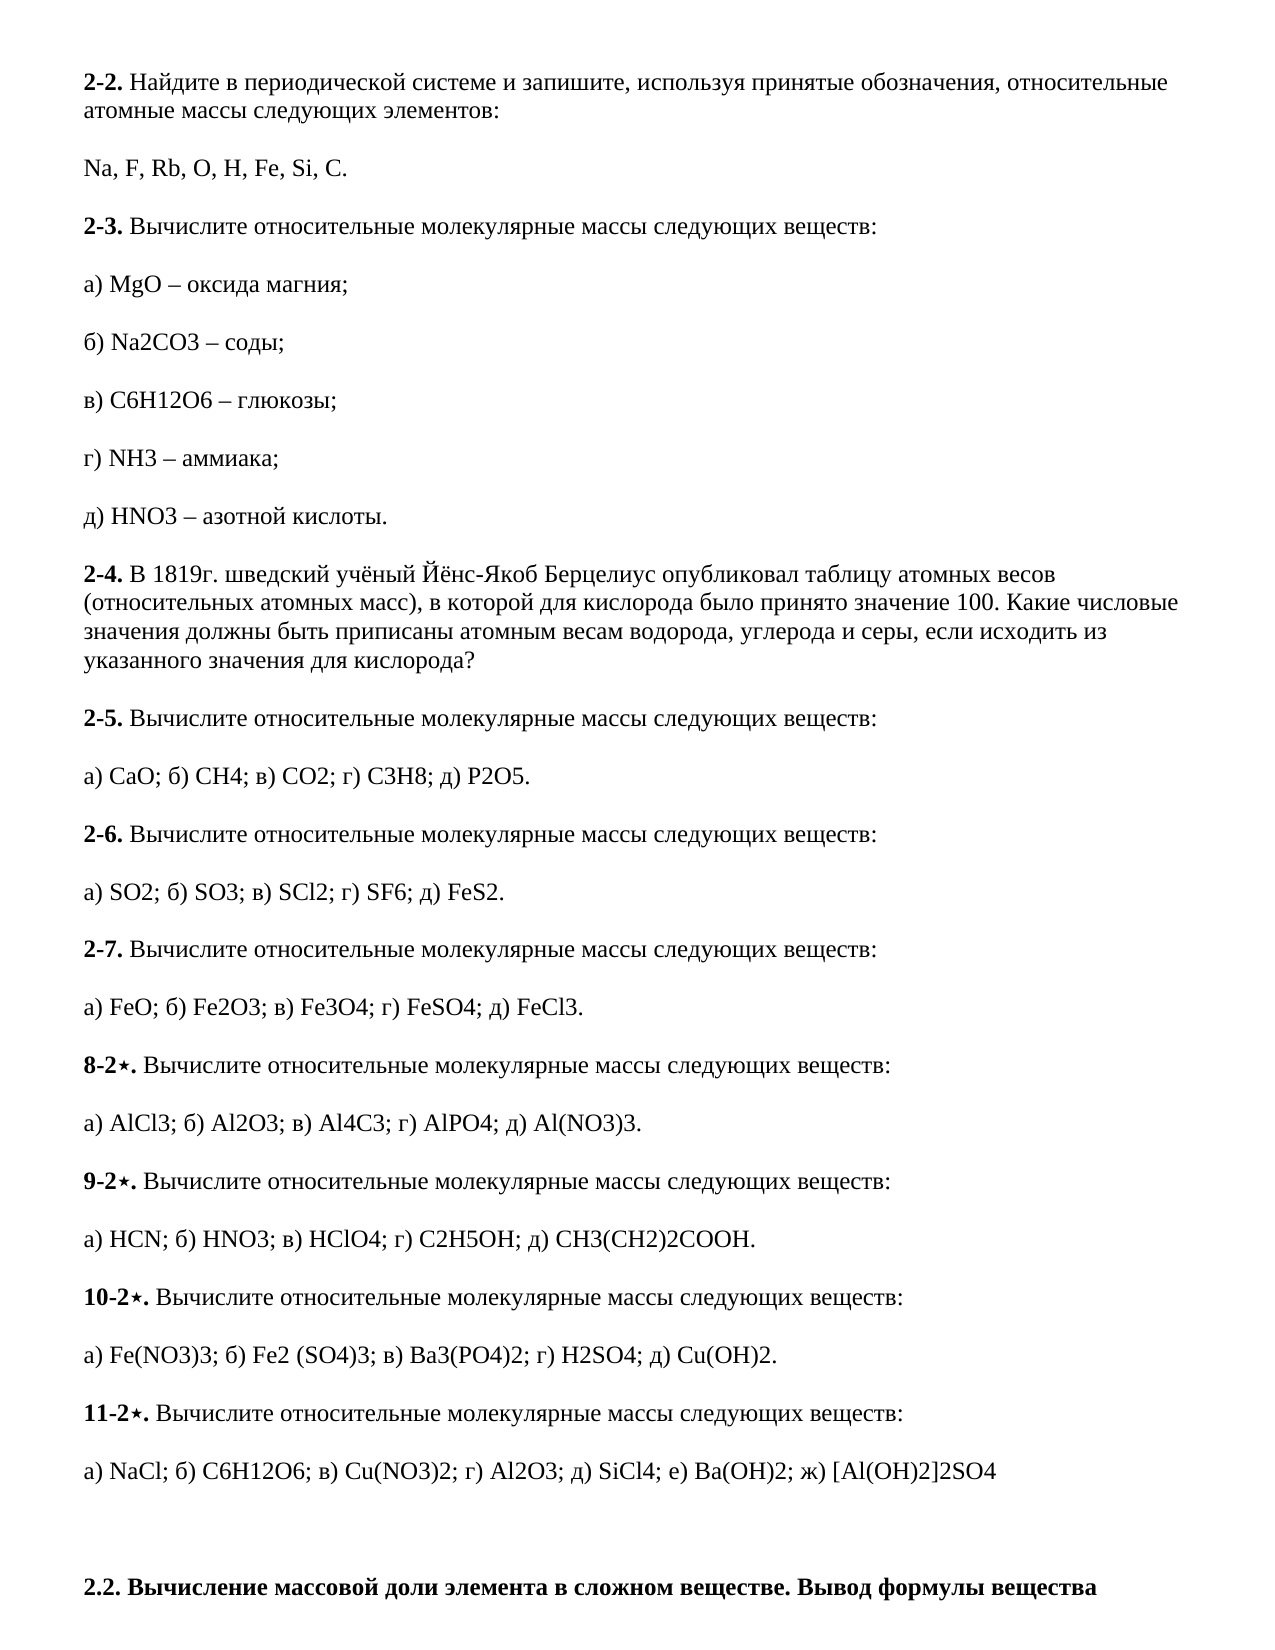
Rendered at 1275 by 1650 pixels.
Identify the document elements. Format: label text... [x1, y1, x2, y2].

text а) MgO – оксида магния; [83, 269, 1206, 298]
text ٭2-10. Вычислите относительные молекулярные массы следующих веществ: [83, 1282, 1206, 1311]
text в) С6Н12О6 – глюкозы; [83, 385, 1206, 414]
text 2-3. Вычислите относительные молекулярные массы следующих веществ: [83, 211, 1206, 240]
text ٭2-11. Вычислите относительные молекулярные массы следующих веществ: [83, 1398, 1206, 1427]
text а) FeO; б) Fe2O3; в) Fe3O4; г) FeSO4; д) FeCl3. [83, 992, 1206, 1021]
text 2-6. Вычислите относительные молекулярные массы следующих веществ: [83, 819, 1206, 847]
text а) СаО; б) СН4; в) СО2; г) С3Н8; д) Р2О5. [83, 761, 1206, 789]
text 2.2. Вычисление массовой доли элемента в сложном веществе. Вывод формулы вещества [83, 1572, 1206, 1600]
text а) HCN; б) HNO3; в) HClO4; г) C2H5OH; д) CH3(CH2)2COOH. [83, 1224, 1206, 1253]
text 2-4. В 1819г. шведский учёный Йёнс-Якоб Берцелиус опубликовал таблицу атомных весов (относительных атомных масс), в которой для кислорода было принято значение 100. Какие числовые значения должны быть приписаны атомным весам водорода, углерода и серы, если исходить из указанного значения для кислорода? [83, 559, 1206, 674]
text 2-2. Найдите в периодической системе и запишите, используя принятые обозначения, относительные атомные массы следующих элементов: [83, 67, 1206, 124]
text а) SO2; б) SO3; в) SCl2; г) SF6; д) FeS2. [83, 877, 1206, 905]
text ٭2-8. Вычислите относительные молекулярные массы следующих веществ: [83, 1050, 1206, 1079]
text д) HNO3 – азотной кислоты. [83, 501, 1206, 529]
text 2-7. Вычислите относительные молекулярные массы следующих веществ: [83, 934, 1206, 963]
text а) Fe(NO3)3; б) Fe2 (SO4)3; в) Ba3(PO4)2; г) H2SO4; д) Cu(OH)2. [83, 1340, 1206, 1369]
text а) AlCl3; б) Al2O3; в) Al4C3; г) AlPO4; д) Al(NO3)3. [83, 1108, 1206, 1137]
text а) NaCl; б) C6H12O6; в) Cu(NO3)2; г) Al2O3; д) SiCl4; е) Ba(OH)2; ж) [Al(OH)2]2SO4 [83, 1456, 1206, 1484]
text ٭2-9. Вычислите относительные молекулярные массы следующих веществ: [83, 1166, 1206, 1195]
text 2-5. Вычислите относительные молекулярные массы следующих веществ: [83, 703, 1206, 732]
text г) NH3 – аммиака; [83, 443, 1206, 472]
text б) Na2CO3 – соды; [83, 327, 1206, 356]
text Na, F, Rb, O, H, Fe, Si, C. [83, 153, 1206, 182]
